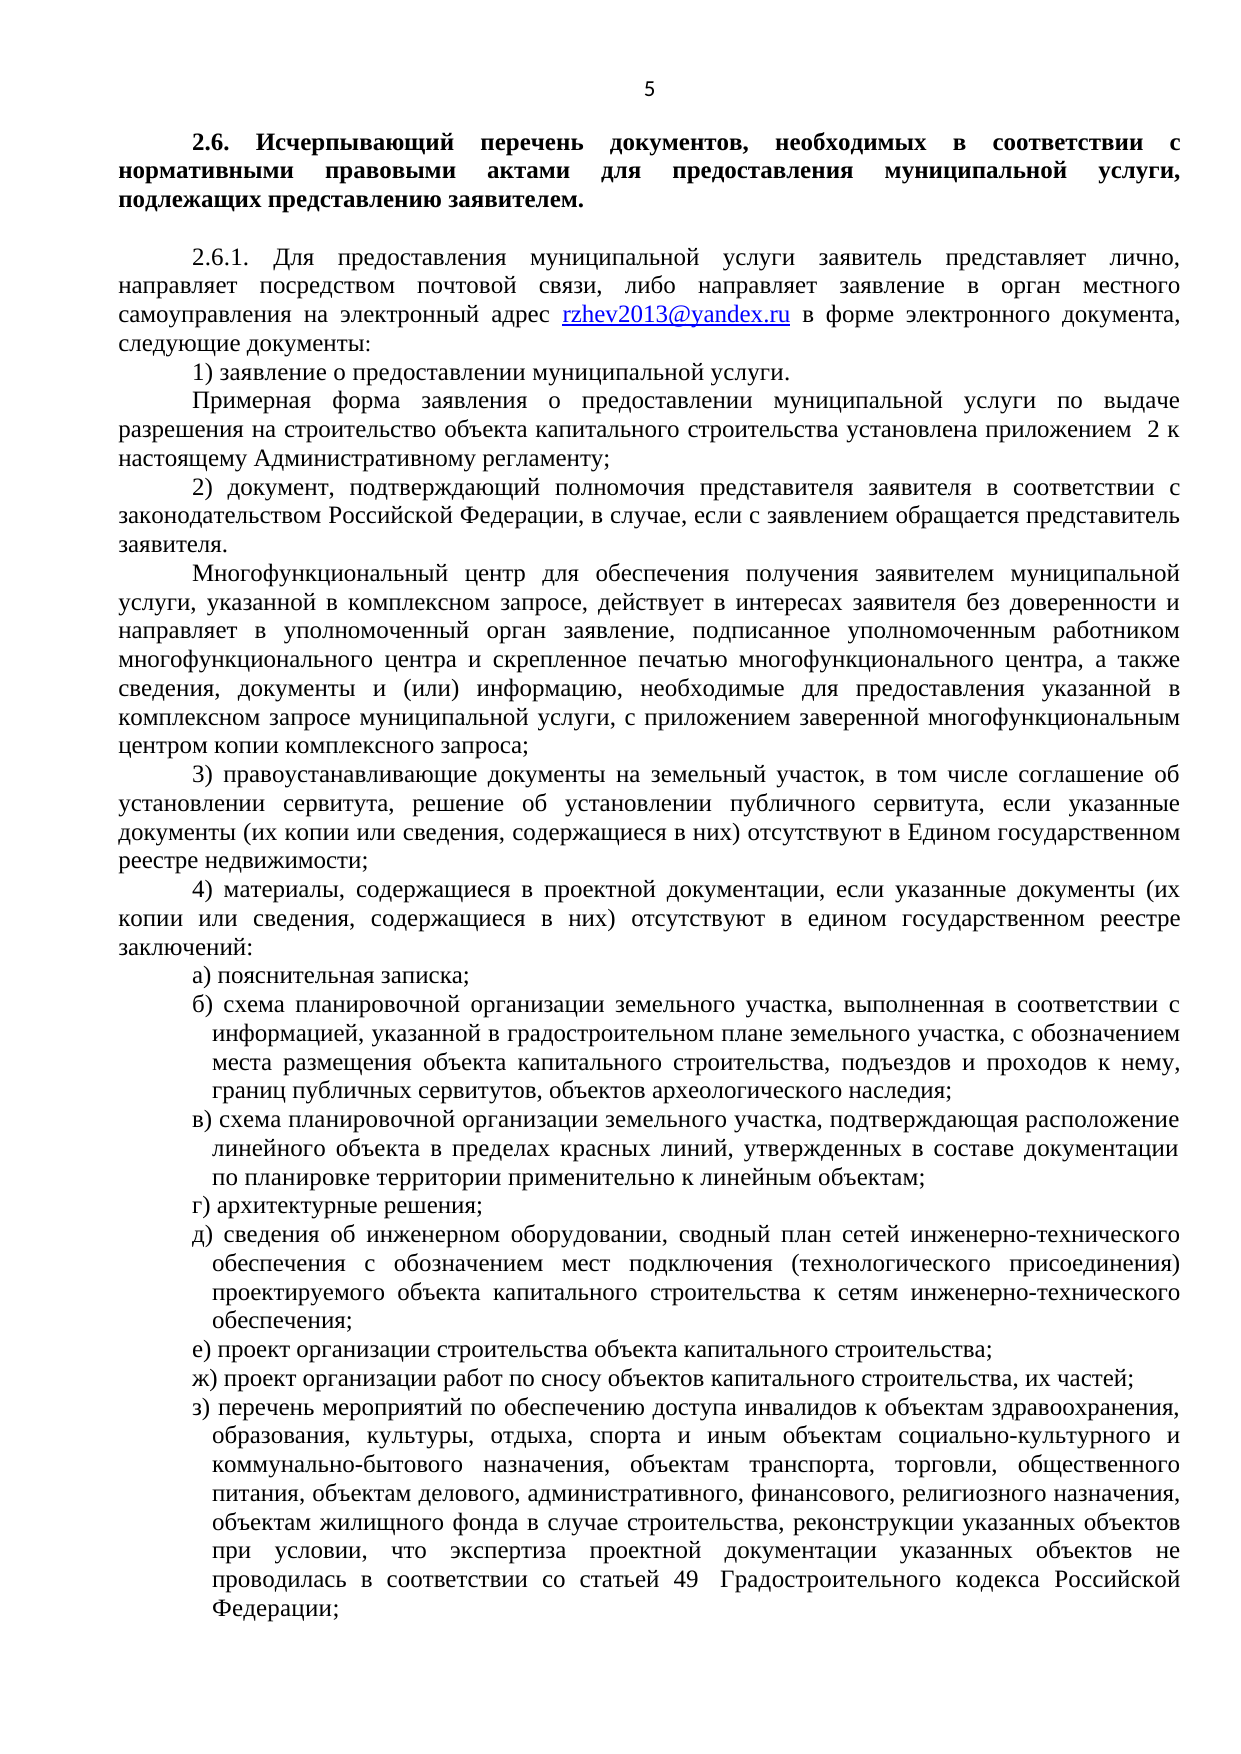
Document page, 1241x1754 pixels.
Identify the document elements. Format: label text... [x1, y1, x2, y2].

text Примерная форма заявления о предоставлении муниципальной услуги по выдаче разрешения на строительство объекта капитального строительства установлена приложением 2 к настоящему Административному регламенту; [118, 385, 1181, 472]
text 2) документ, подтверждающий полномочия представителя заявителя в соответствии с законодательством Российской Федерации, в случае, если с заявлением обращается представитель заявителя. [118, 472, 1181, 558]
text 3) правоустанавливающие документы на земельный участок, в том числе соглашение об установлении сервитута, решение об установлении публичного сервитута, если указанные документы (их копии или сведения, содержащиеся в них) отсутствуют в Едином государственном реестре недвижимости; [118, 759, 1181, 874]
text 1) заявление о предоставлении муниципальной услуги. [118, 357, 1181, 385]
text Многофункциональный центр для обеспечения получения заявителем муниципальной услуги, указанной в комплексном запросе, действует в интересах заявителя без доверенности и направляет в уполномоченный орган заявление, подписанное уполномоченным работником многофункционального центра и скрепленное печатью многофункционального центра, а также сведения, документы и (или) информацию, необходимые для предоставления указанной в комплексном запросе муниципальной услуги, с приложением заверенной многофункциональным центром копии комплексного запроса; [118, 558, 1181, 759]
text з) перечень мероприятий по обеспечению доступа инвалидов к объектам здравоохранения, образования, культуры, отдыха, спорта и иным объектам социально-культурного и коммунально-бытового назначения, объектам транспорта, торговли, общественного питания, объектам делового, административного, финансового, религиозного назначения, объектам жилищного фонда в случае строительства, реконструкции указанных объектов при условии, что экспертиза проектной документации указанных объектов не проводилась в соответствии со статьей 49 Градостроительного кодекса Российской Федерации; [192, 1392, 1181, 1622]
text г) архитектурные решения; [192, 1190, 1181, 1219]
text б) схема планировочной организации земельного участка, выполненная в соответствии с информацией, указанной в градостроительном плане земельного участка, с обозначением места размещения объекта капитального строительства, подъездов и проходов к нему, границ публичных сервитутов, объектов археологического наследия; [192, 989, 1181, 1104]
text 2.6. Исчерпывающий перечень документов, необходимых в соответствии с нормативными правовыми актами для предоставления муниципальной услуги, подлежащих представлению заявителем. [118, 127, 1181, 213]
text 2.6.1. Для предоставления муниципальной услуги заявитель представляет лично, направляет посредством почтовой связи, либо направляет заявление в орган местного самоуправления на электронный адрес rzhev2013@yandex.ru в форме электронного документа, следующие документы: [118, 242, 1181, 357]
text ж) проект организации работ по сносу объектов капитального строительства, их частей; [192, 1363, 1181, 1392]
text а) пояснительная записка; [118, 960, 1181, 989]
text 4) материалы, содержащиеся в проектной документации, если указанные документы (их копии или сведения, содержащиеся в них) отсутствуют в едином государственном реестре заключений: [118, 874, 1181, 960]
text д) сведения об инженерном оборудовании, сводный план сетей инженерно-технического обеспечения с обозначением мест подключения (технологического присоединения) проектируемого объекта капитального строительства к сетям инженерно-технического обеспечения; [192, 1219, 1181, 1334]
text в) схема планировочной организации земельного участка, подтверждающая расположение линейного объекта в пределах красных линий, утвержденных в составе документации по планировке территории применительно к линейным объектам; [192, 1104, 1181, 1190]
text е) проект организации строительства объекта капитального строительства; [192, 1334, 1181, 1363]
